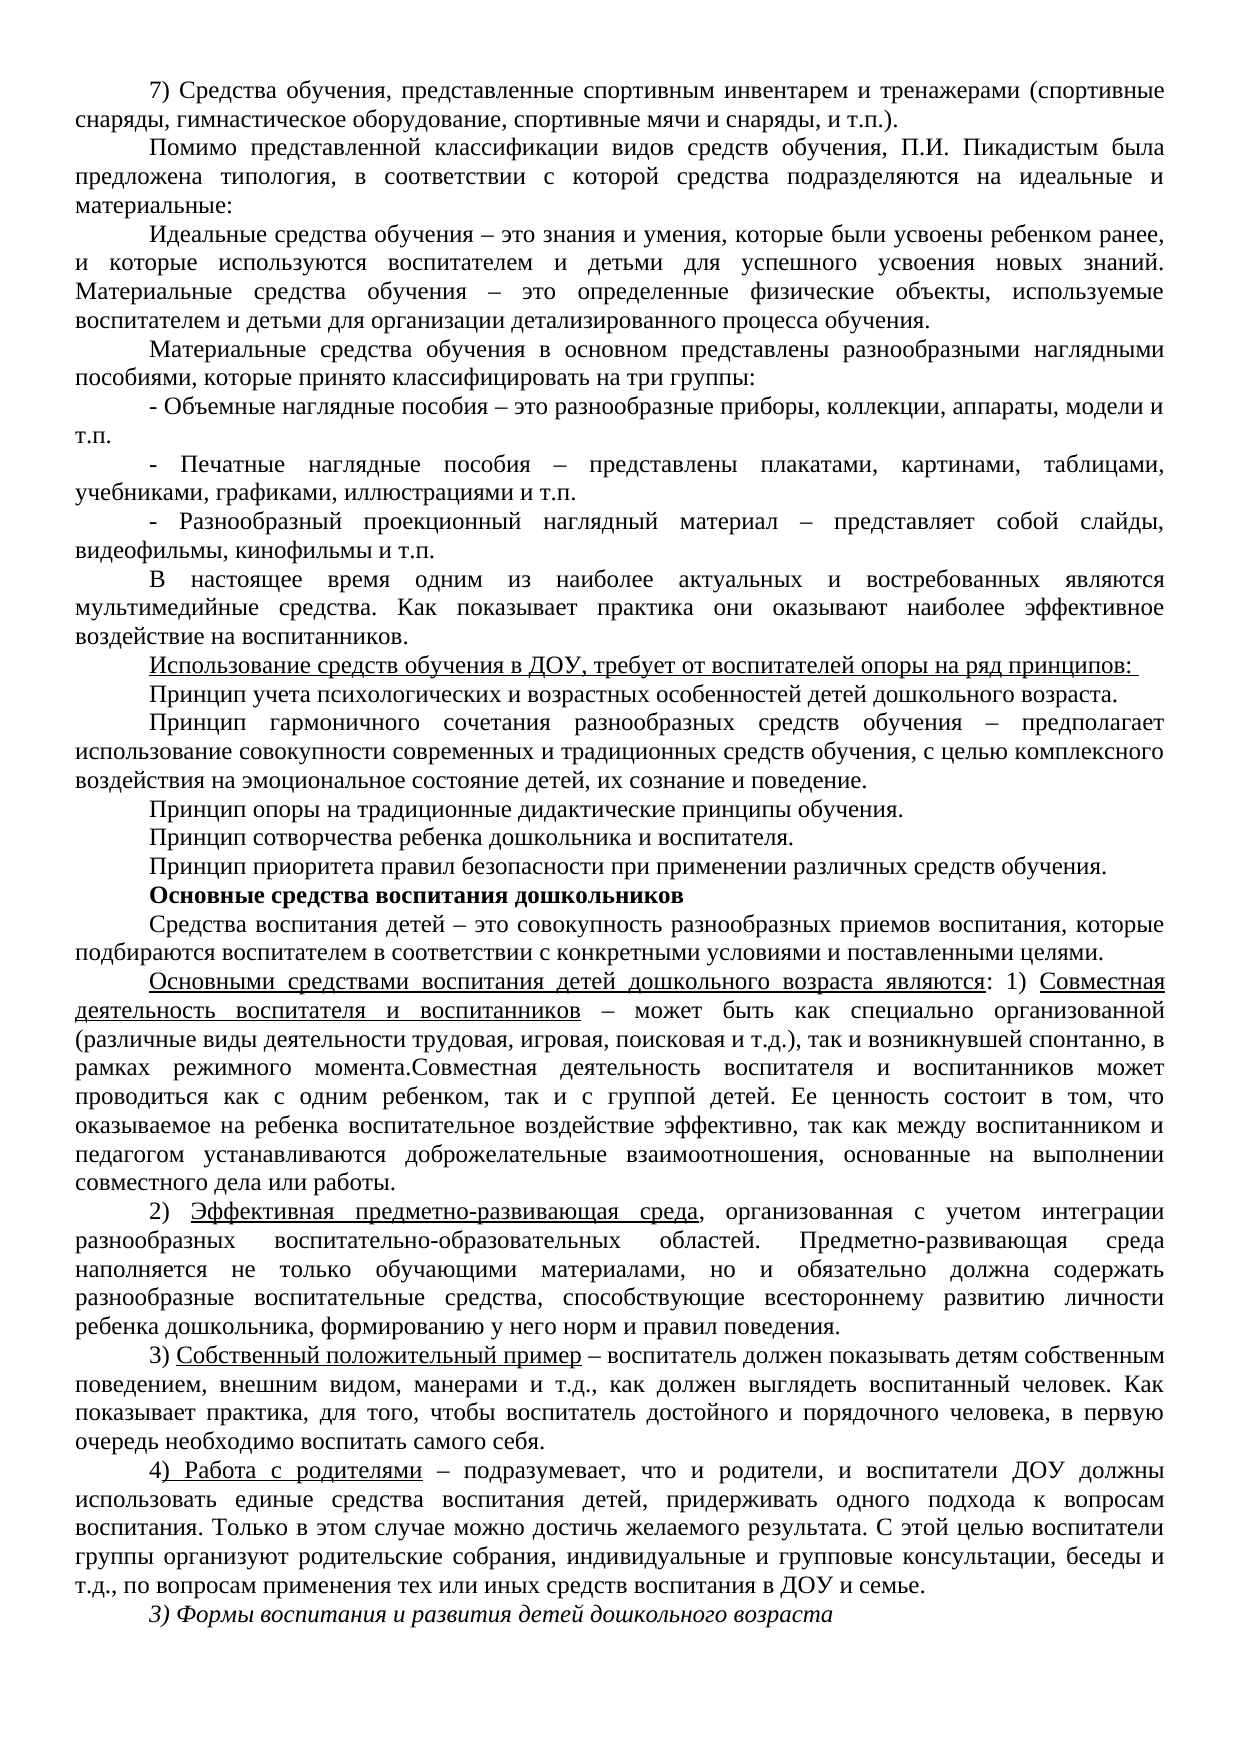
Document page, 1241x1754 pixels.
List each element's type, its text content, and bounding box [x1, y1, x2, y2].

text 7) Средства обучения, представленные спортивным инвентарем и тренажерами (спортивные снаряды, гимнастическое оборудование, спортивные мячи и снаряды, и т.п.). [75, 75, 1165, 132]
text Принцип опоры на традиционные дидактические принципы обучения. [75, 794, 1165, 822]
text 4) Работа с родителями – подразумевает, что и родители, и воспитатели ДОУ должны использовать единые средства воспитания детей, придерживать одного подхода к вопросам воспитания. Только в этом случае можно достичь желаемого результата. С этой целью воспитатели группы организуют родительские собрания, индивидуальные и групповые консультации, беседы и т.д., по вопросам применения тех или иных средств воспитания в ДОУ и семье. [75, 1455, 1165, 1599]
text Принцип сотворчества ребенка дошкольника и воспитателя. [75, 822, 1165, 851]
text В настоящее время одним из наиболее актуальных и востребованных являются мультимедийные средства. Как показывает практика они оказывают наиболее эффективное воздействие на воспитанников. [75, 564, 1165, 650]
text Использование средств обучения в ДОУ, требует от воспитателей опоры на ряд принципов: [75, 650, 1165, 679]
text Принцип учета психологических и возрастных особенностей детей дошкольного возраста. [75, 679, 1165, 707]
text 3) Собственный положительный пример – воспитатель должен показывать детям собственным поведением, внешним видом, манерами и т.д., как должен выглядеть воспитанный человек. Как показывает практика, для того, чтобы воспитатель достойного и порядочного человека, в первую очередь необходимо воспитать самого себя. [75, 1340, 1165, 1455]
text Основные средства воспитания дошкольников [75, 880, 1165, 909]
text Принцип гармоничного сочетания разнообразных средств обучения – предполагает использование совокупности современных и традиционных средств обучения, с целью комплексного воздействия на эмоциональное состояние детей, их сознание и поведение. [75, 707, 1165, 794]
text Материальные средства обучения в основном представлены разнообразными наглядными пособиями, которые принято классифицировать на три группы: [75, 334, 1165, 391]
text - Объемные наглядные пособия – это разнообразные приборы, коллекции, аппараты, модели и т.п. [75, 391, 1165, 449]
text - Печатные наглядные пособия – представлены плакатами, картинами, таблицами, учебниками, графиками, иллюстрациями и т.п. [75, 449, 1165, 506]
text Идеальные средства обучения – это знания и умения, которые были усвоены ребенком ранее, и которые используются воспитателем и детьми для успешного усвоения новых знаний. Материальные средства обучения – это определенные физические объекты, используемые воспитателем и детьми для организации детализированного процесса обучения. [75, 219, 1165, 334]
text Основными средствами воспитания детей дошкольного возраста являются: 1) Совместная деятельность воспитателя и воспитанников – может быть как специально организованной (различные виды деятельности трудовая, игровая, поисковая и т.д.), так и возникнувшей спонтанно, в рамках режимного момента.Совместная деятельность воспитателя и воспитанников может проводиться как с одним ребенком, так и с группой детей. Ее ценность состоит в том, что оказываемое на ребенка воспитательное воздействие эффективно, так как между воспитанником и педагогом устанавливаются доброжелательные взаимоотношения, основанные на выполнении совместного дела или работы. [75, 966, 1165, 1196]
text Средства воспитания детей – это совокупность разнообразных приемов воспитания, которые подбираются воспитателем в соответствии с конкретными условиями и поставленными целями. [75, 909, 1165, 966]
text 3) Формы воспитания и развития детей дошкольного возраста [75, 1599, 1165, 1627]
text Помимо представленной классификации видов средств обучения, П.И. Пикадистым была предложена типология, в соответствии с которой средства подразделяются на идеальные и материальные: [75, 132, 1165, 219]
text - Разнообразный проекционный наглядный материал – представляет собой слайды, видеофильмы, кинофильмы и т.п. [75, 506, 1165, 564]
text Принцип приоритета правил безопасности при применении различных средств обучения. [75, 851, 1165, 880]
text 2) Эффективная предметно-развивающая среда, организованная с учетом интеграции разнообразных воспитательно-образовательных областей. Предметно-развивающая среда наполняется не только обучающими материалами, но и обязательно должна содержать разнообразные воспитательные средства, способствующие всестороннему развитию личности ребенка дошкольника, формированию у него норм и правил поведения. [75, 1196, 1165, 1340]
